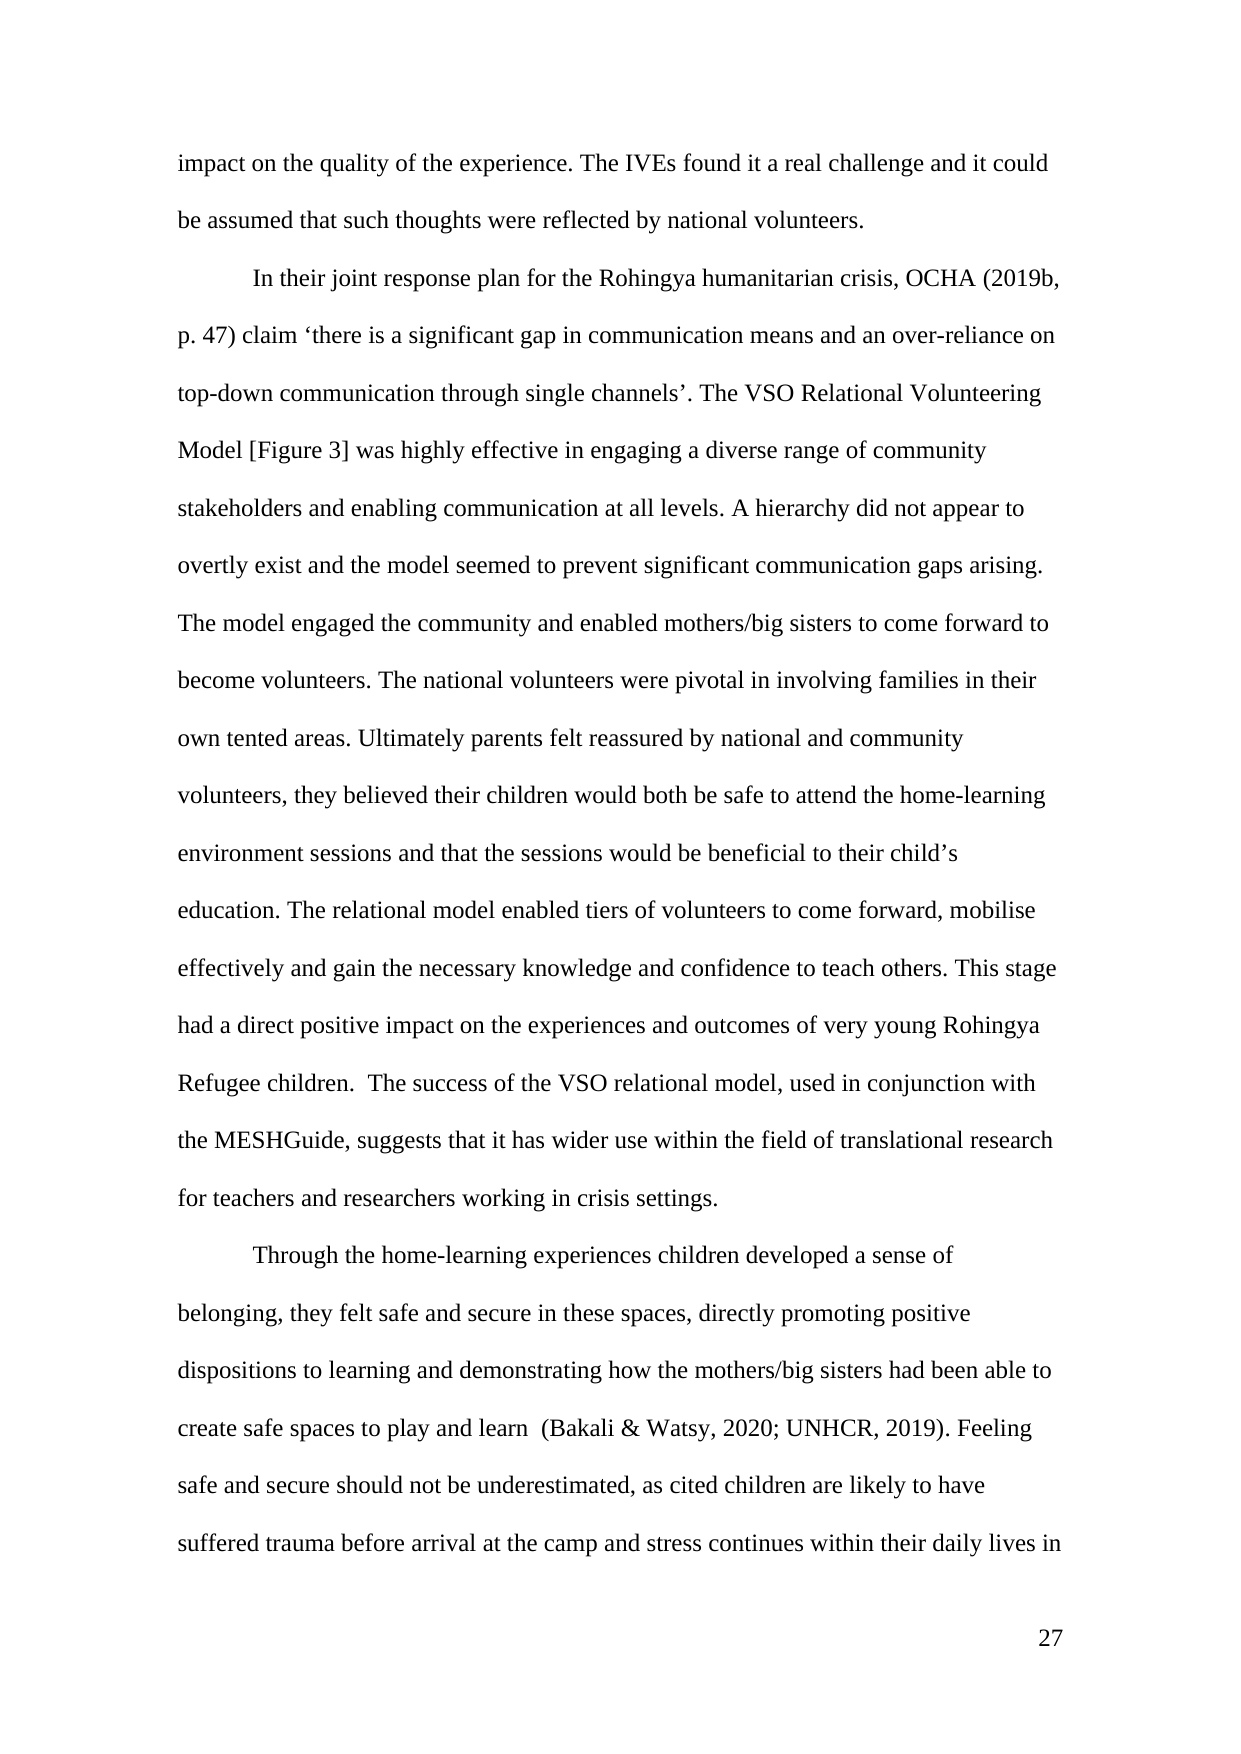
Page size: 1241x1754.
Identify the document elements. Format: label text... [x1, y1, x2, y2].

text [177, 148, 1063, 234]
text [177, 1240, 1063, 1556]
text In their joint response plan for the Rohingya humanitarian crisis, OCHA claim ‘there is a significant gap in communication means and an over-reliance on top-down communication through single channels’. The VSO Relational Volunteering Model [Figure 3] was highly effective in engaging a diverse range of community stakeholders and enabling communication at all levels. A hierarchy did not appear to overtly exist and the model seemed to prevent significant communication gaps arising. The model engaged the community and enabled mothers/big sisters to come forward to become volunteers. The national volunteers were pivotal in involving families in their own tented areas. Ultimately parents felt reassured by national and community volunteers, they believed their children would both be safe to attend the home-learning environment sessions and that the sessions would be beneficial to their child’s education. The relational model enabled tiers of volunteers to come forward, mobilise effectively and gain the necessary knowledge and confidence to teach others. This stage had a direct positive impact on the experiences and outcomes of very young Rohingya Refugee children. The success of the VSO relational model, used in conjunction with the MESHGuide, suggests that it has wider use within the field of translational research for teachers and researchers working in crisis settings. [177, 263, 1063, 1211]
